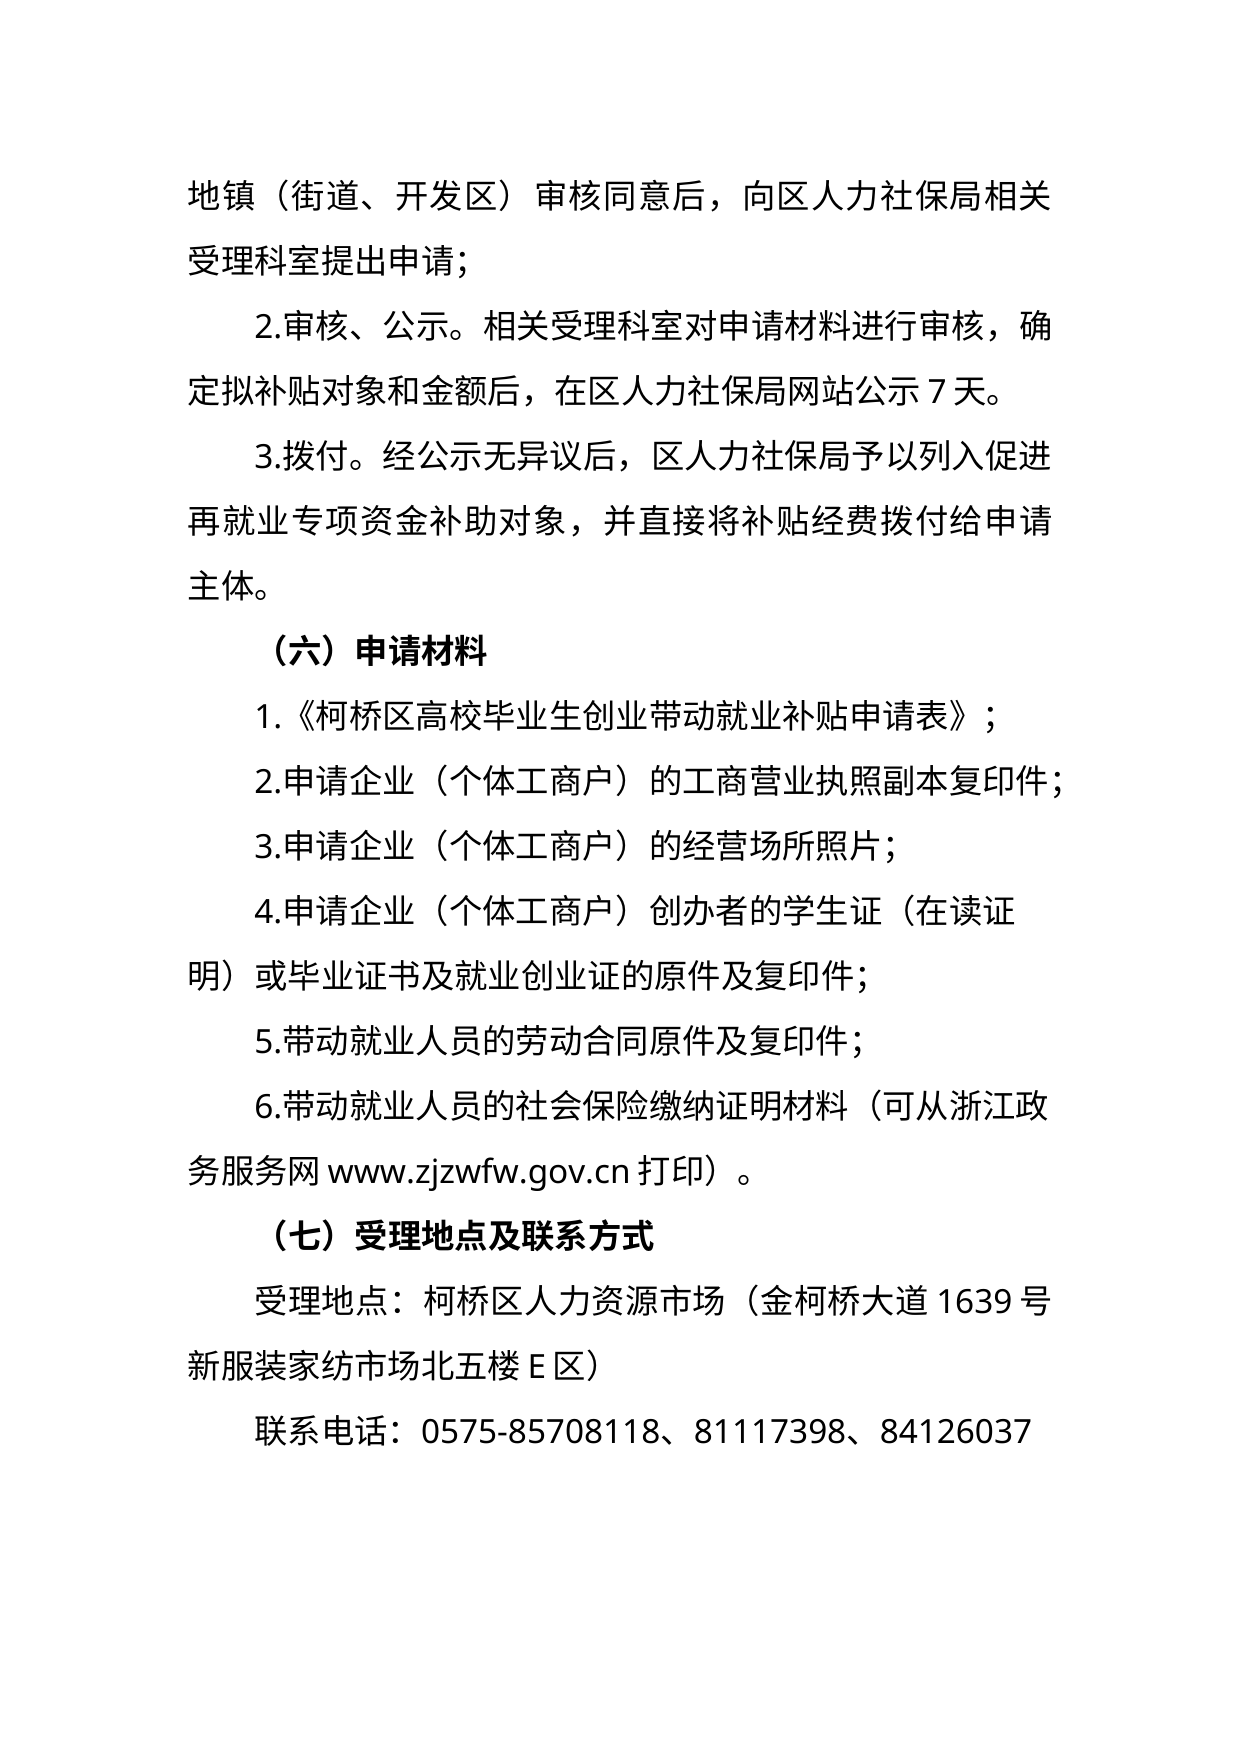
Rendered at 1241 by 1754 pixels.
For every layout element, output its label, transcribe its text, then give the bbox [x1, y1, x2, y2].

text 5.带动就业人员的劳动合同原件及复印件； [187, 1007, 1053, 1072]
text 6.带动就业人员的社会保险缴纳证明材料（可从浙江政务服务网www.zjzwfw.gov.cn打印）。 [187, 1072, 1053, 1202]
text 联系电话：0575-85708118、81117398、84126037 [187, 1397, 1053, 1462]
text 1.《柯桥区高校毕业生创业带动就业补贴申请表》； [187, 682, 1053, 747]
text 2.审核、公示。相关受理科室对申请材料进行审核，确定拟补贴对象和金额后，在区人力社保局网站公示7天。 [187, 292, 1053, 422]
text 3.申请企业（个体工商户）的经营场所照片； [187, 812, 1053, 877]
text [187, 162, 1053, 292]
text 4.申请企业（个体工商户）创办者的学生证（在读证明）或毕业证书及就业创业证的原件及复印件； [187, 877, 1053, 1007]
text 受理地点：柯桥区人力资源市场（金柯桥大道1639号新服装家纺市场北五楼E区） [187, 1267, 1053, 1397]
text 3.拨付。经公示无异议后，区人力社保局予以列入促进再就业专项资金补助对象，并直接将补贴经费拨付给申请主体。 [187, 422, 1053, 617]
text （七）受理地点及联系方式 [187, 1202, 1053, 1267]
text （六）申请材料 [187, 617, 1053, 682]
text 2.申请企业（个体工商户）的工商营业执照副本复印件； [187, 747, 1053, 812]
